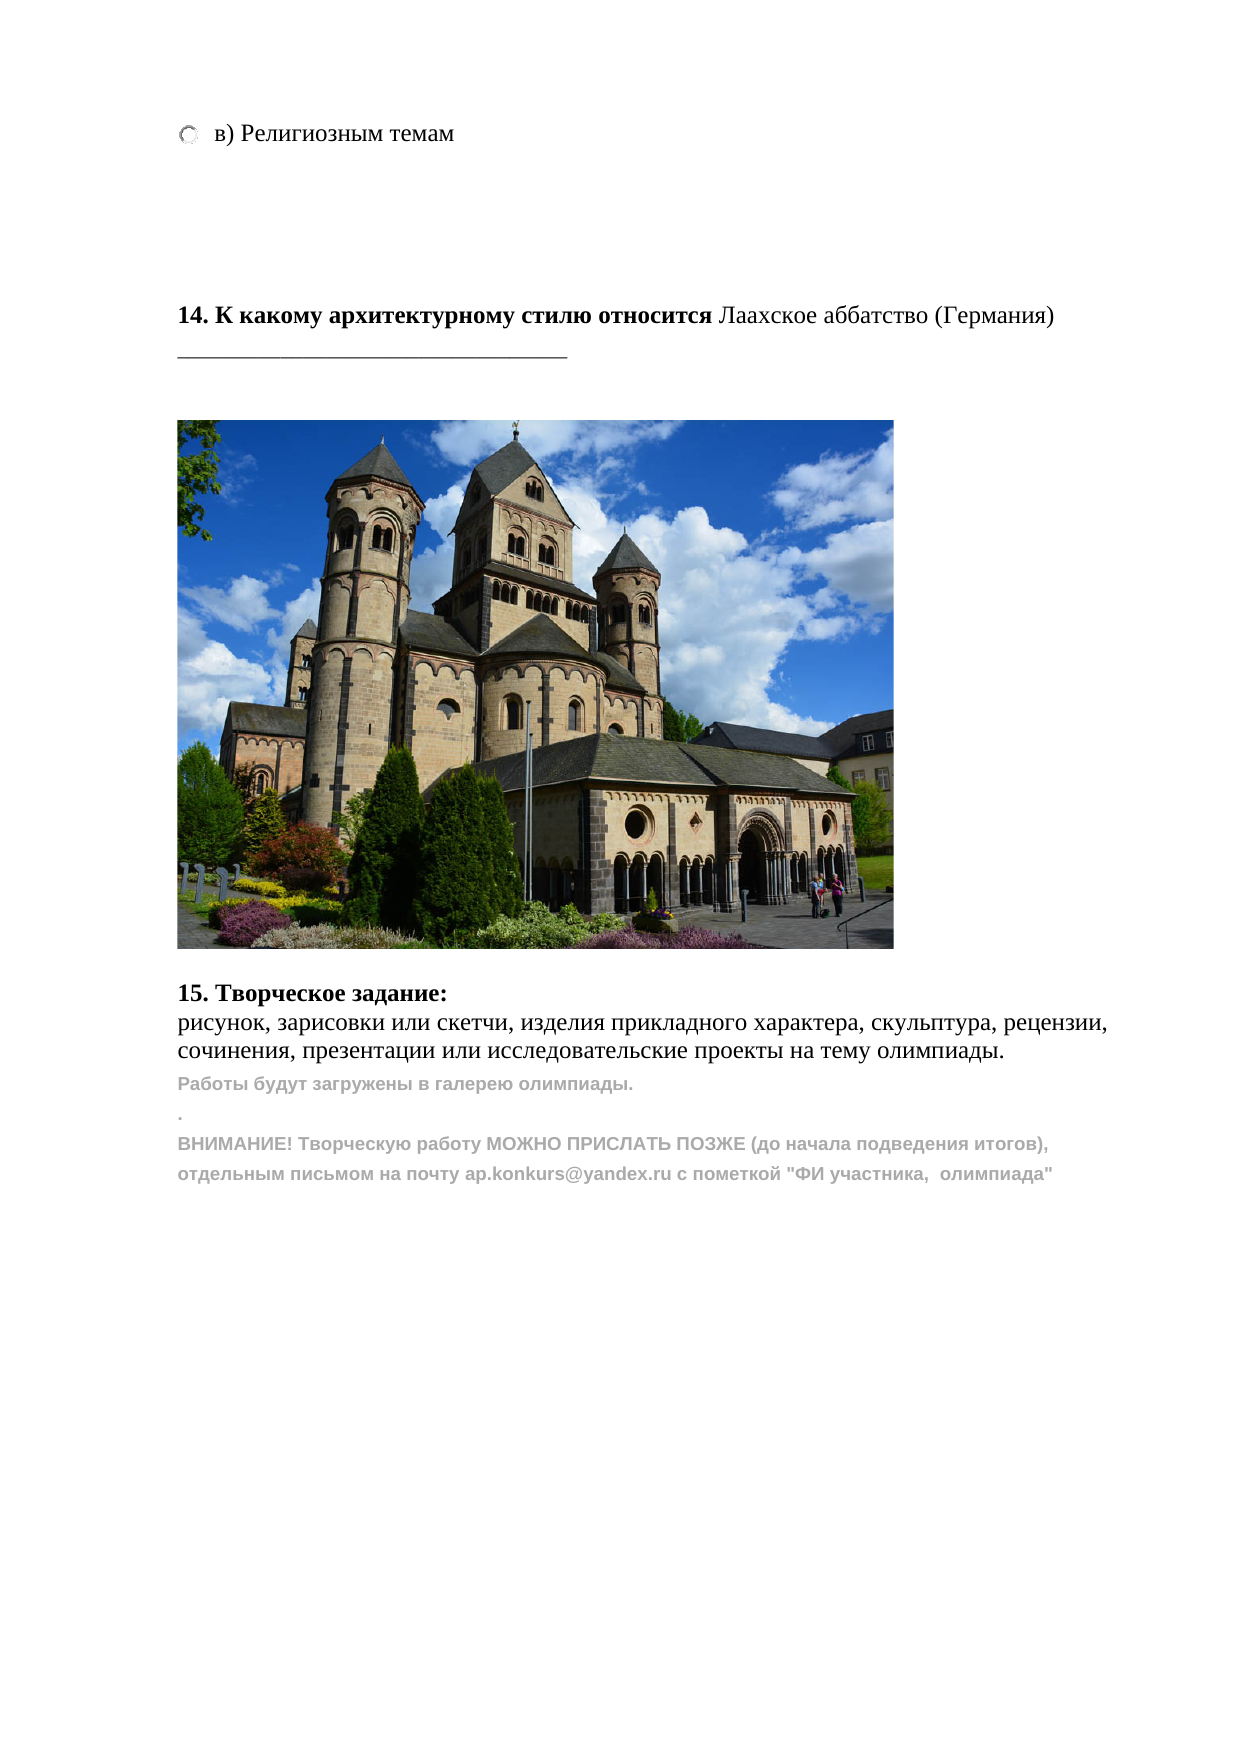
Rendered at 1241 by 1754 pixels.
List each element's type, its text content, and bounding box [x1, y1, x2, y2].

text в) Религиозным темам [177, 118, 1152, 156]
text Работы будут загружены в галерею олимпиады. . ВНИМАНИЕ! Творческую работу МОЖНО ПРИСЛАТЬ ПОЗЖЕ (до начала подведения итогов), отдельным письмом на почту ap.konkurs@yandex.ru с пометкой "ФИ участника, олимпиада" [177, 1064, 1152, 1184]
picture [177, 420, 894, 949]
text 15. Творческое задание: рисунок, зарисовки или скетчи, изделия прикладного характера, скульптура, рецензии, сочинения, презентации или исследовательские проекты на тему олимпиады. [177, 978, 1152, 1064]
text 14. К какому архитектурному стилю относится Лаахское аббатство (Германия) [177, 300, 1152, 329]
text __________________________________ [177, 329, 1152, 363]
